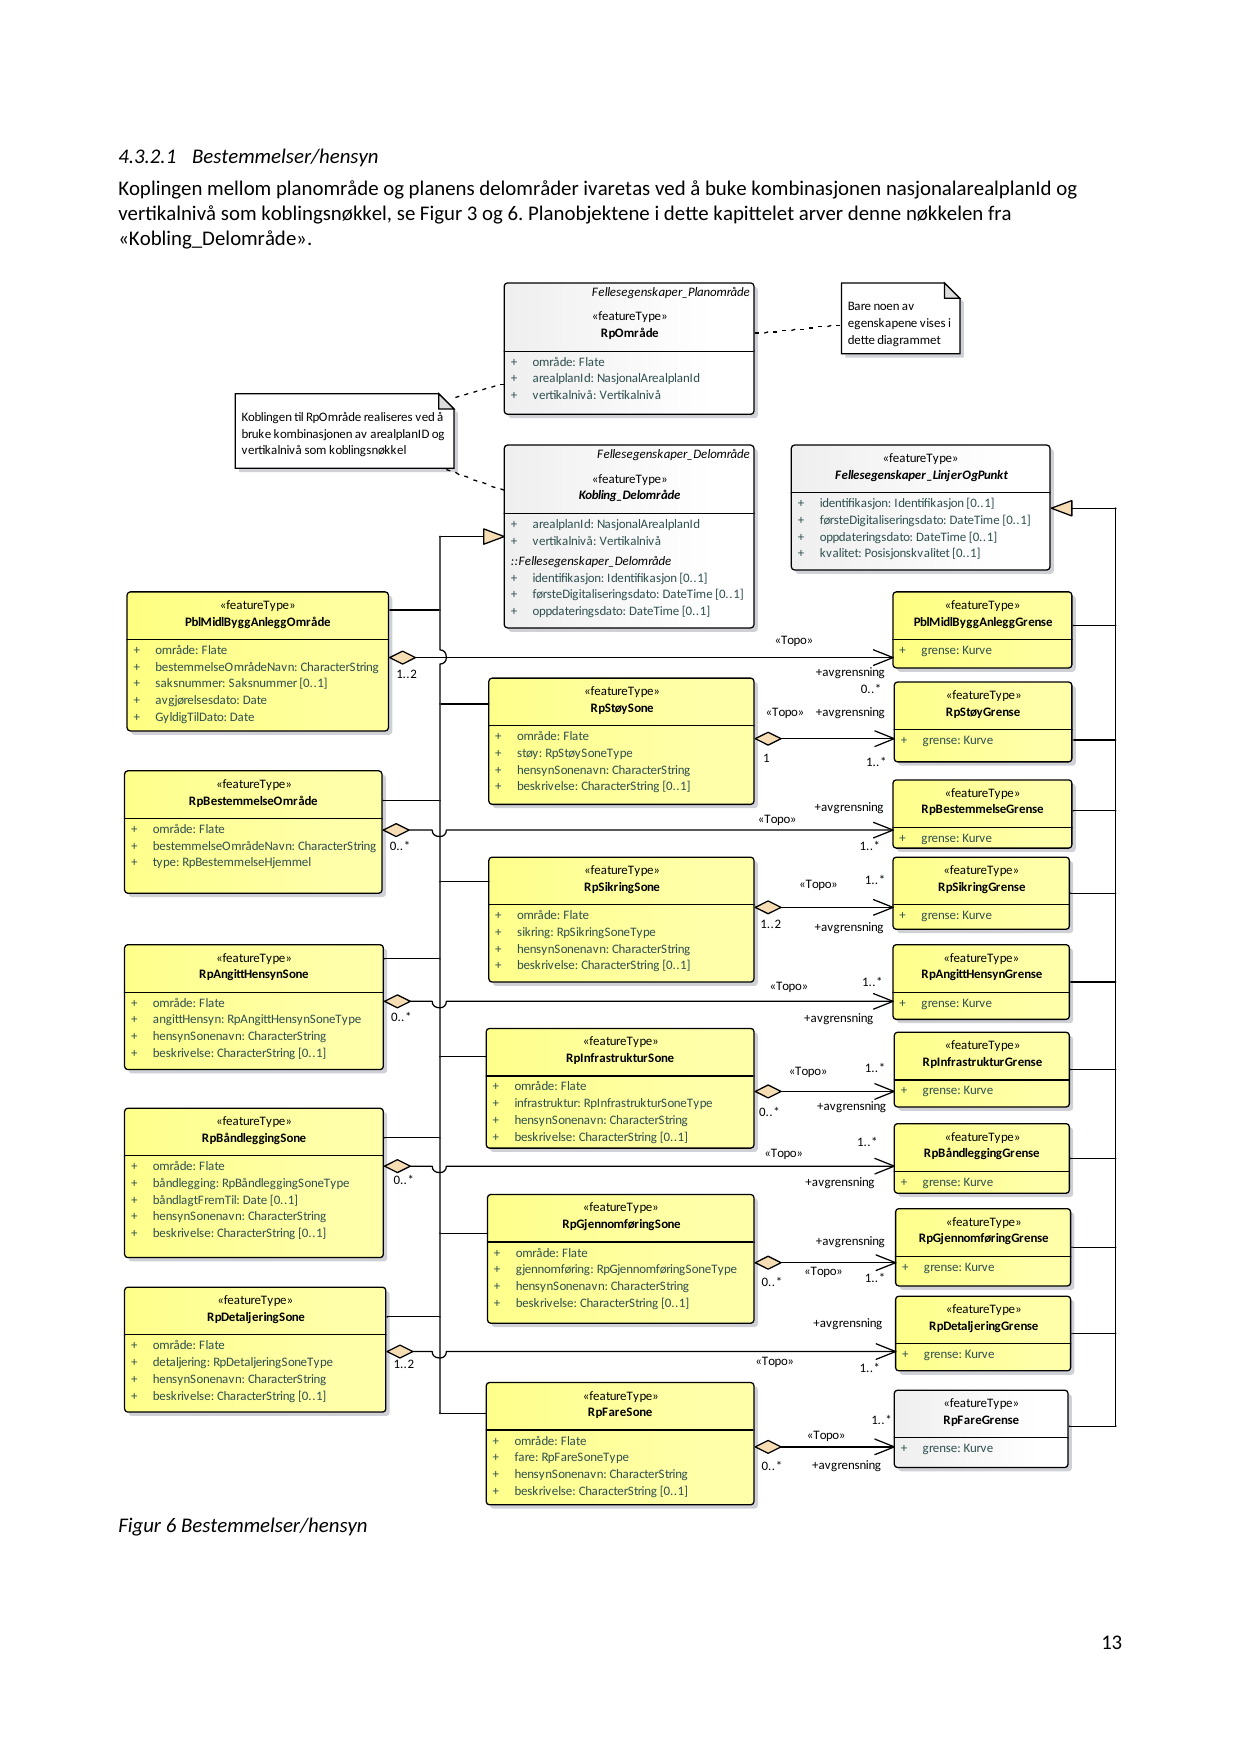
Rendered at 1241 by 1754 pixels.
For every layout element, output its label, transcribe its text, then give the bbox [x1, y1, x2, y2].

text Figur 6 Bestemmelser/hensyn [118, 1512, 1122, 1538]
subtitle Bestemmelser/hensyn [118, 143, 1122, 168]
text Koplingen mellom planområde og planens delområder ivaretas ved å buke kombinasjonen nasjonalarealplanId og vertikalnivå som koblingsnøkkel, se Figur 3 og 6. Planobjektene i dette kapittelet arver denne nøkkelen fra «Kobling_Delområde». [118, 175, 1122, 251]
